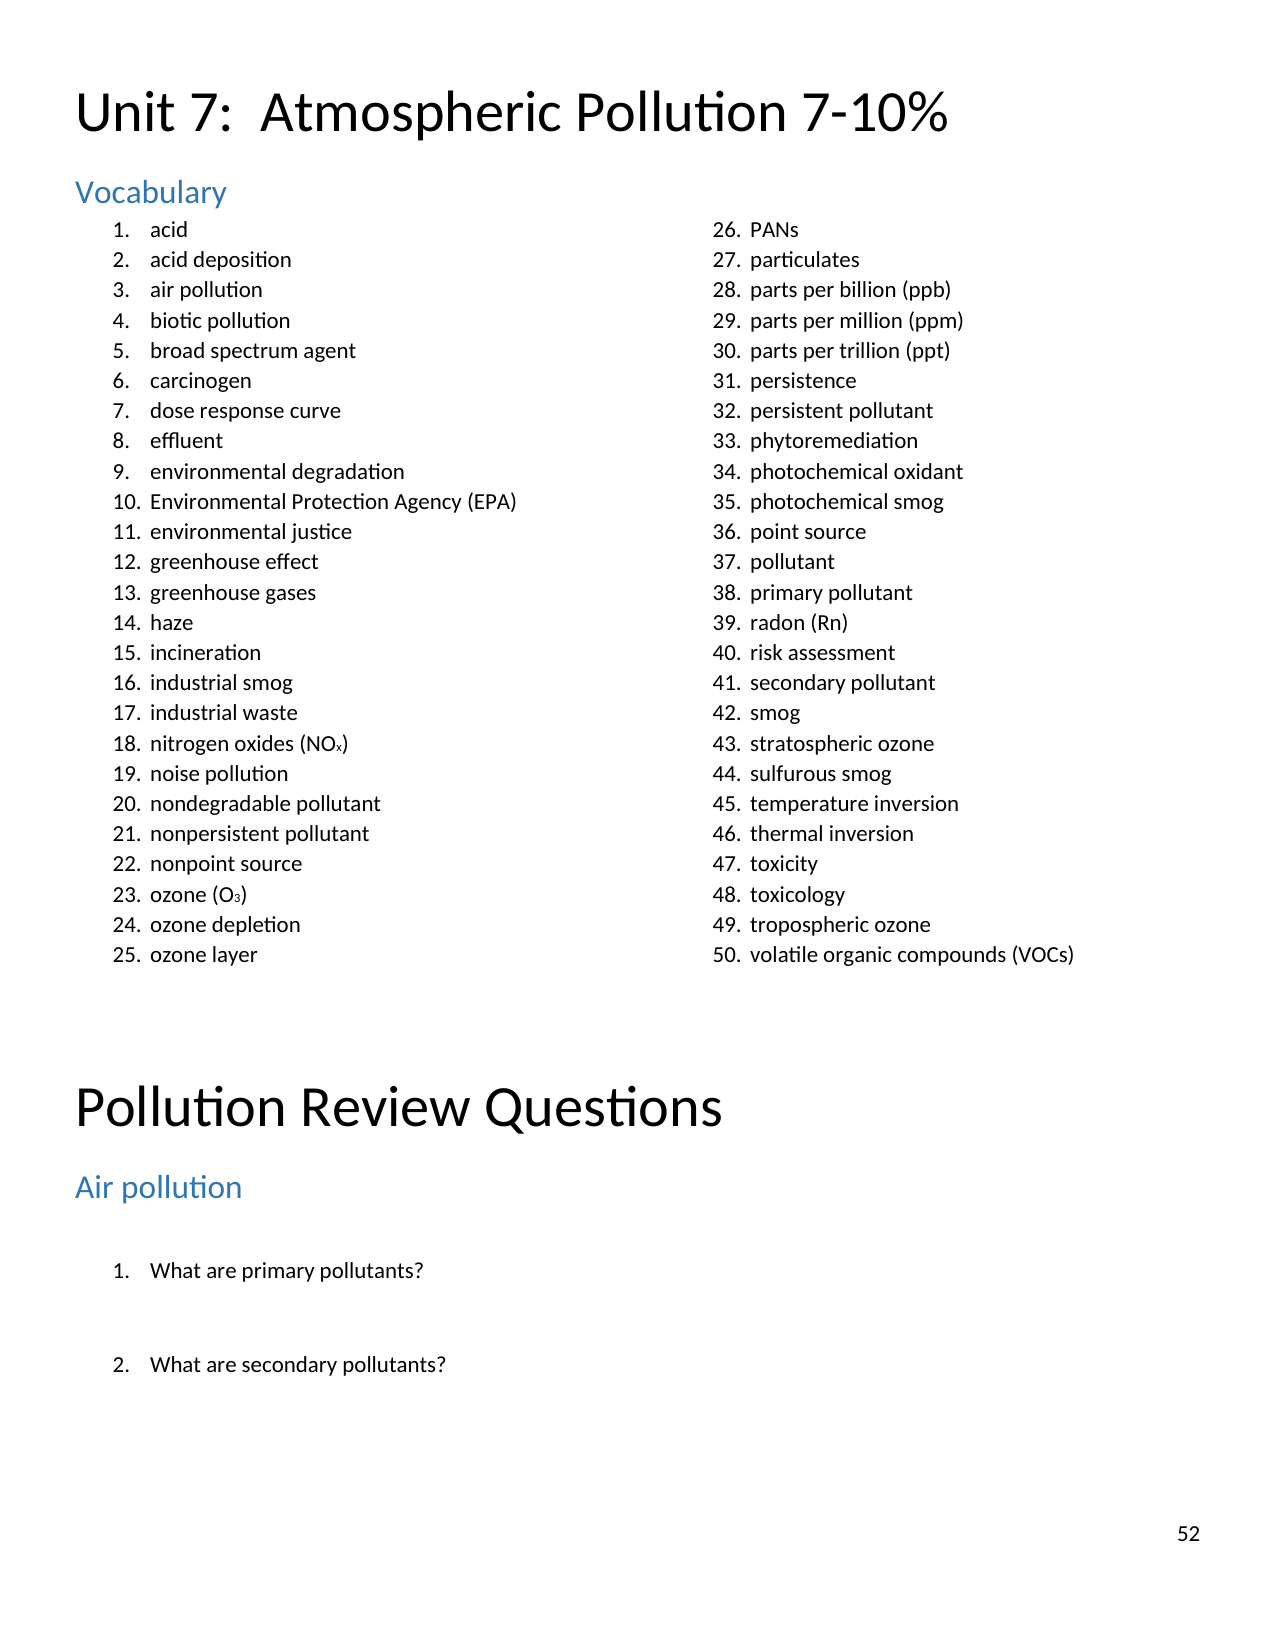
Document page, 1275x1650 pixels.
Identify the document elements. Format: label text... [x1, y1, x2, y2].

list air pollution [112, 276, 600, 304]
list environmental degradation [112, 457, 600, 485]
subtitle Air pollution [75, 1166, 1200, 1207]
list risk assessment [712, 638, 1200, 666]
list What are secondary pollutants? [112, 1350, 1200, 1378]
list broad spectrum agent [112, 336, 600, 364]
list smog [712, 698, 1200, 727]
list nondegradable pollutant [112, 789, 600, 817]
list tropospheric ozone [712, 910, 1200, 938]
list nonpersistent pollutant [112, 819, 600, 847]
list point source [712, 517, 1200, 545]
list thermal inversion [712, 819, 1200, 847]
list greenhouse gases [112, 578, 600, 606]
list radon (Rn) [712, 608, 1200, 636]
list ozone layer [112, 940, 600, 968]
list industrial smog [112, 668, 600, 696]
title Unit 7: Atmospheric Pollution 7-10% [75, 75, 1200, 146]
list temperature inversion [712, 789, 1200, 817]
list nonpoint source [112, 849, 600, 878]
list secondary pollutant [712, 668, 1200, 696]
list What are primary pollutants? [112, 1257, 1200, 1285]
list greenhouse effect [112, 547, 600, 576]
list acid deposition [112, 245, 600, 273]
list persistence [712, 366, 1200, 394]
list primary pollutant [712, 578, 1200, 606]
list phytoremediation [712, 427, 1200, 455]
list stratospheric ozone [712, 729, 1200, 757]
list acid [112, 215, 600, 243]
list effluent [112, 427, 600, 455]
list ozone (O3) [112, 880, 600, 908]
list ozone depletion [112, 910, 600, 938]
list sulfurous smog [712, 759, 1200, 787]
list PANs [712, 215, 1200, 243]
list volatile organic compounds (VOCs) [712, 940, 1200, 968]
list photochemical smog [712, 487, 1200, 515]
list carcinogen [112, 366, 600, 394]
list nitrogen oxides (NOx) [112, 729, 600, 757]
list Environmental Protection Agency (EPA) [112, 487, 600, 515]
list toxicity [712, 849, 1200, 878]
list haze [112, 608, 600, 636]
list parts per trillion (ppt) [712, 336, 1200, 364]
list parts per million (ppm) [712, 306, 1200, 334]
list industrial waste [112, 698, 600, 727]
list particulates [712, 245, 1200, 273]
list biotic pollution [112, 306, 600, 334]
title Pollution Review Questions [75, 1069, 1200, 1141]
list incineration [112, 638, 600, 666]
list photochemical oxidant [712, 457, 1200, 485]
list persistent pollutant [712, 396, 1200, 424]
list noise pollution [112, 759, 600, 787]
list toxicology [712, 880, 1200, 908]
list parts per billion (ppb) [712, 276, 1200, 304]
list dose response curve [112, 396, 600, 424]
subtitle Vocabulary [75, 171, 1200, 212]
list environmental justice [112, 517, 600, 545]
list pollutant [712, 547, 1200, 576]
